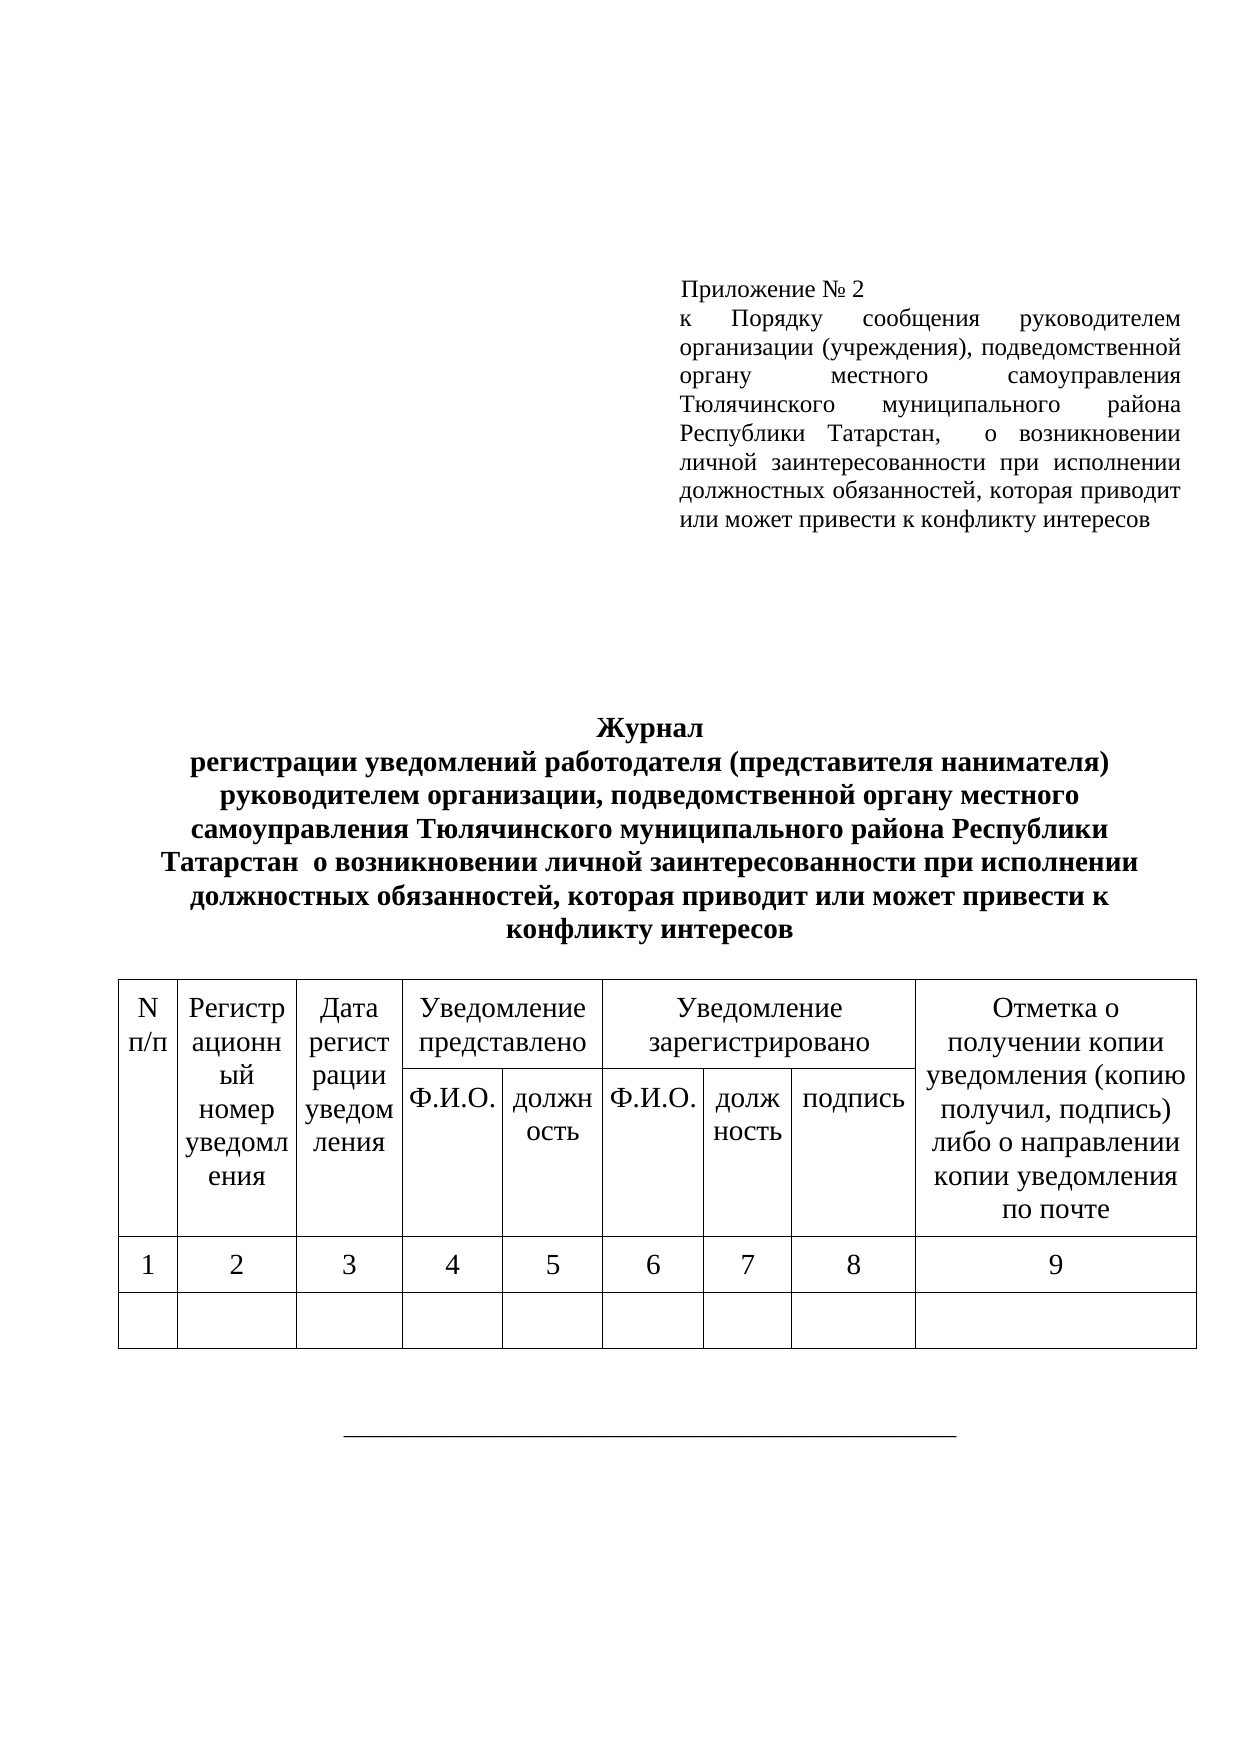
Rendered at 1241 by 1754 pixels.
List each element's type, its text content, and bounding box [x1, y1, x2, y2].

table_header Уведомление зарегистрировано [603, 980, 915, 1068]
table_header Дата регистрации уведомления [297, 980, 402, 1236]
text _________________________________________________ [118, 1411, 1181, 1439]
table_cell 1 [119, 1237, 177, 1292]
table_cell [603, 1293, 703, 1347]
table_cell 5 [503, 1237, 602, 1292]
table_header Регистрационный номер уведомления [178, 980, 296, 1236]
table_cell [704, 1293, 791, 1347]
table_cell [503, 1293, 602, 1347]
text Журнал [118, 710, 1181, 744]
table_cell должность [503, 1069, 602, 1236]
table_cell 9 [916, 1237, 1196, 1292]
table_cell [792, 1293, 915, 1347]
table_cell [403, 1293, 502, 1347]
table_cell 4 [403, 1237, 502, 1292]
table_cell подпись [792, 1069, 915, 1236]
text регистрации уведомлений работодателя (представителя нанимателя) руководителем организации, подведомственной органу местного самоуправления Тюлячинского муниципального района Республики Татарстан о возникновении личной заинтересованности при исполнении должностных обязанностей, которая приводит или может привести к конфликту интересов [118, 744, 1181, 945]
table_header Уведомление представлено [403, 980, 602, 1068]
text к Порядку сообщения руководителем организации (учреждения), подведомственной органу местного самоуправления Тюлячинского муниципального района Республики Татарстан, о возникновении личной заинтересованности при исполнении должностных обязанностей, которая приводит или может привести к конфликту интересов [679, 303, 1181, 533]
table_header Отметка о получении копии уведомления (копию получил, подпись) либо о направлении копии уведомления по почте [916, 980, 1196, 1236]
table_cell 6 [603, 1237, 703, 1292]
table_cell Ф.И.О. [603, 1069, 703, 1236]
table_cell [916, 1293, 1196, 1347]
table_cell 8 [792, 1237, 915, 1292]
table_cell Ф.И.О. [403, 1069, 502, 1236]
text Приложение № 2 [118, 274, 1181, 303]
table_header N п/п [119, 980, 177, 1236]
table_cell должность [704, 1069, 791, 1236]
table_cell [178, 1293, 296, 1347]
table_cell 2 [178, 1237, 296, 1292]
table_cell [119, 1293, 177, 1347]
table_cell 3 [297, 1237, 402, 1292]
table_cell 7 [704, 1237, 791, 1292]
table_cell [297, 1293, 402, 1347]
